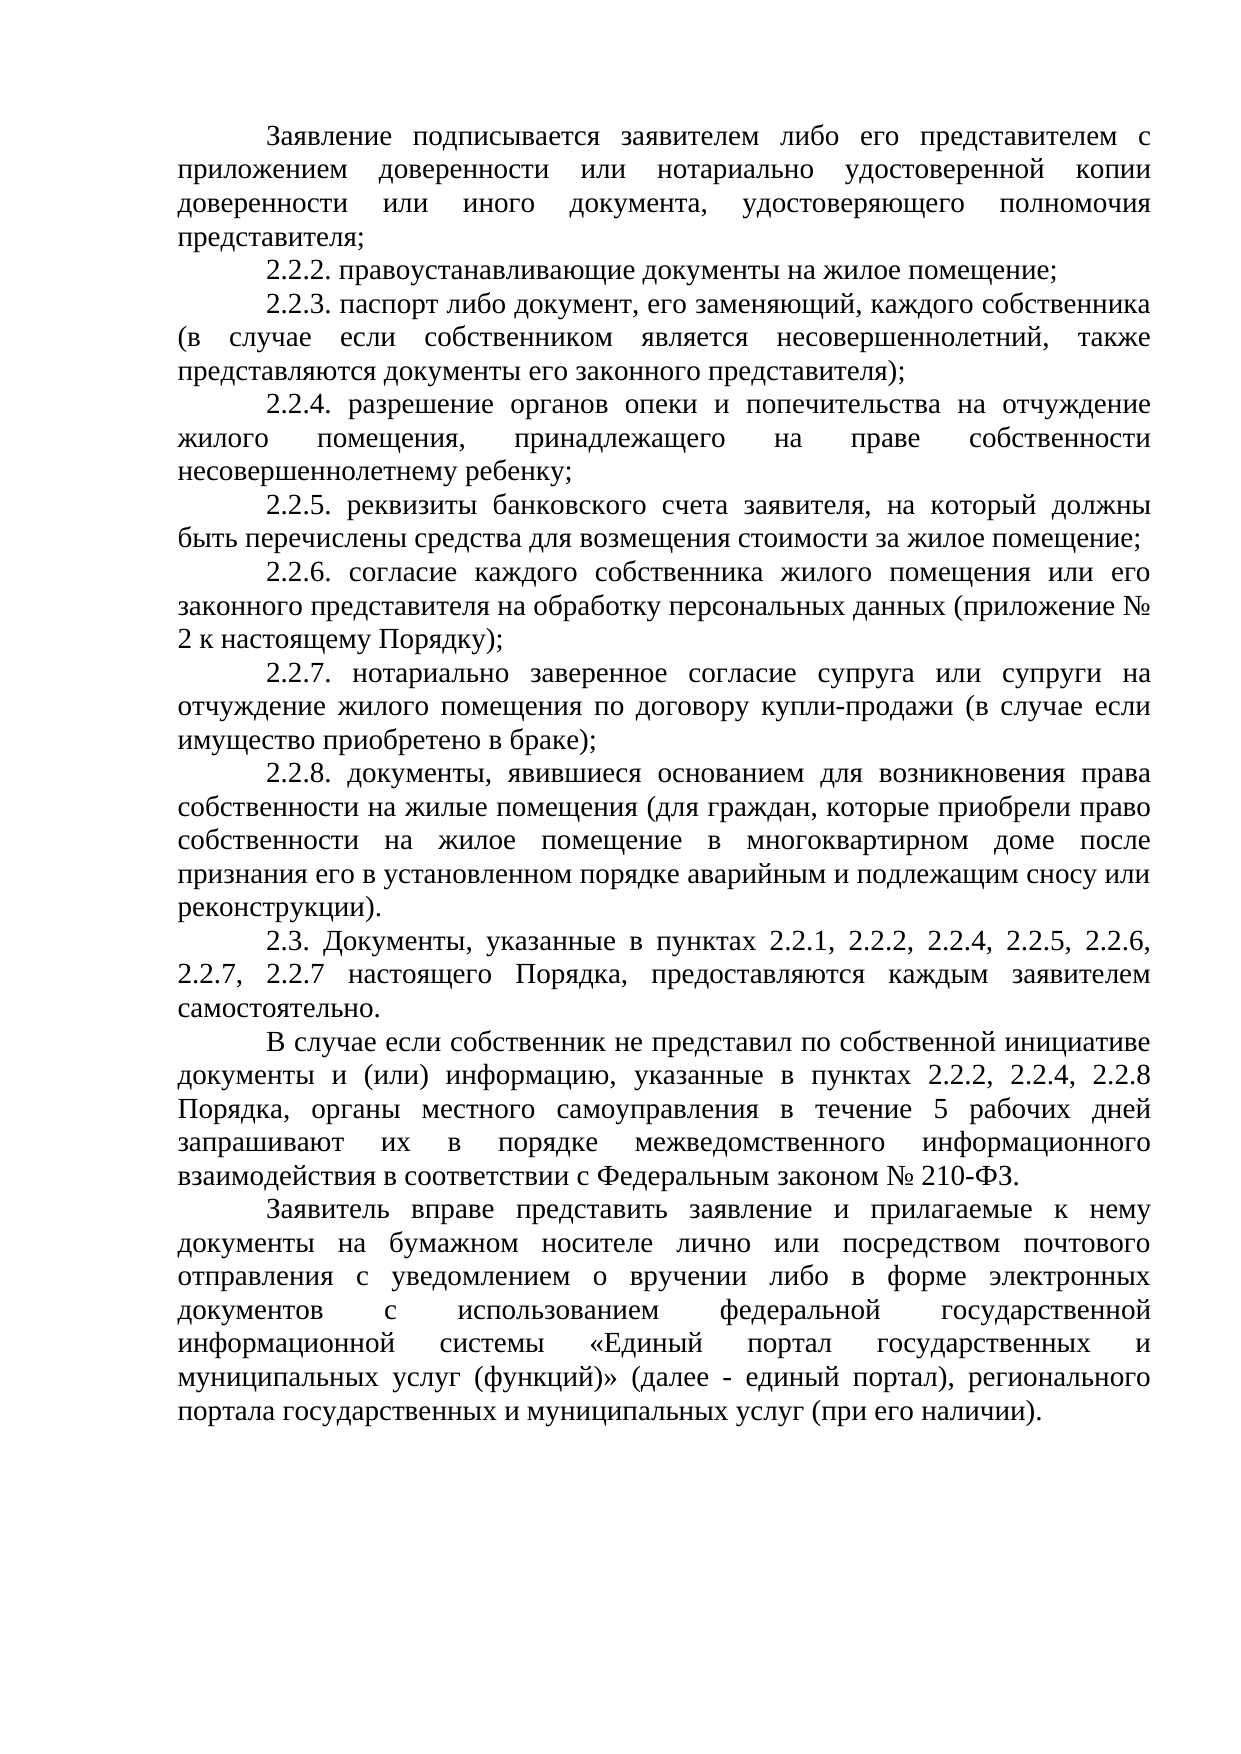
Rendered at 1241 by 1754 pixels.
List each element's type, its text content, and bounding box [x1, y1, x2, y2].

text Заявление подписывается заявителем либо его представителем с приложением доверенности или нотариально удостоверенной копии доверенности или иного документа, удостоверяющего полномочия представителя; [177, 118, 1152, 252]
text 2.2.6. согласие каждого собственника жилого помещения или его законного представителя на обработку персональных данных (приложение № 2 к настоящему Порядку); [177, 554, 1152, 655]
text 2.3. Документы, указанные в пунктах 2.2.1, 2.2.2, 2.2.4, 2.2.5, 2.2.6, 2.2.7, 2.2.7 настоящего Порядка, предоставляются каждым заявителем самостоятельно. [177, 923, 1152, 1024]
text 2.2.2. правоустанавливающие документы на жилое помещение; [177, 252, 1152, 286]
text В случае если собственник не представил по собственной инициативе документы и (или) информацию, указанные в пунктах 2.2.2, 2.2.4, 2.2.8 Порядка, органы местного самоуправления в течение 5 рабочих дней запрашивают их в порядке межведомственного информационного взаимодействия в соответствии с Федеральным законом № 210-ФЗ. [177, 1024, 1152, 1191]
text 2.2.7. нотариально заверенное согласие супруга или супруги на отчуждение жилого помещения по договору купли-продажи (в случае если имущество приобретено в браке); [177, 655, 1152, 755]
text Заявитель вправе представить заявление и прилагаемые к нему документы на бумажном носителе лично или посредством почтового отправления с уведомлением о вручении либо в форме электронных документов с использованием федеральной государственной информационной системы «Единый портал государственных и муниципальных услуг (функций)» (далее - единый портал), регионального портала государственных и муниципальных услуг (при его наличии). [177, 1191, 1152, 1426]
text 2.2.8. документы, явившиеся основанием для возникновения права собственности на жилые помещения (для граждан, которые приобрели право собственности на жилое помещение в многоквартирном доме после признания его в установленном порядке аварийным и подлежащим сносу или реконструкции). [177, 755, 1152, 923]
text 2.2.5. реквизиты банковского счета заявителя, на который должны быть перечислены средства для возмещения стоимости за жилое помещение; [177, 487, 1152, 554]
text 2.2.3. паспорт либо документ, его заменяющий, каждого собственника (в случае если собственником является несовершеннолетний, также представляются документы его законного представителя); [177, 286, 1152, 386]
text 2.2.4. разрешение органов опеки и попечительства на отчуждение жилого помещения, принадлежащего на праве собственности несовершеннолетнему ребенку; [177, 386, 1152, 487]
